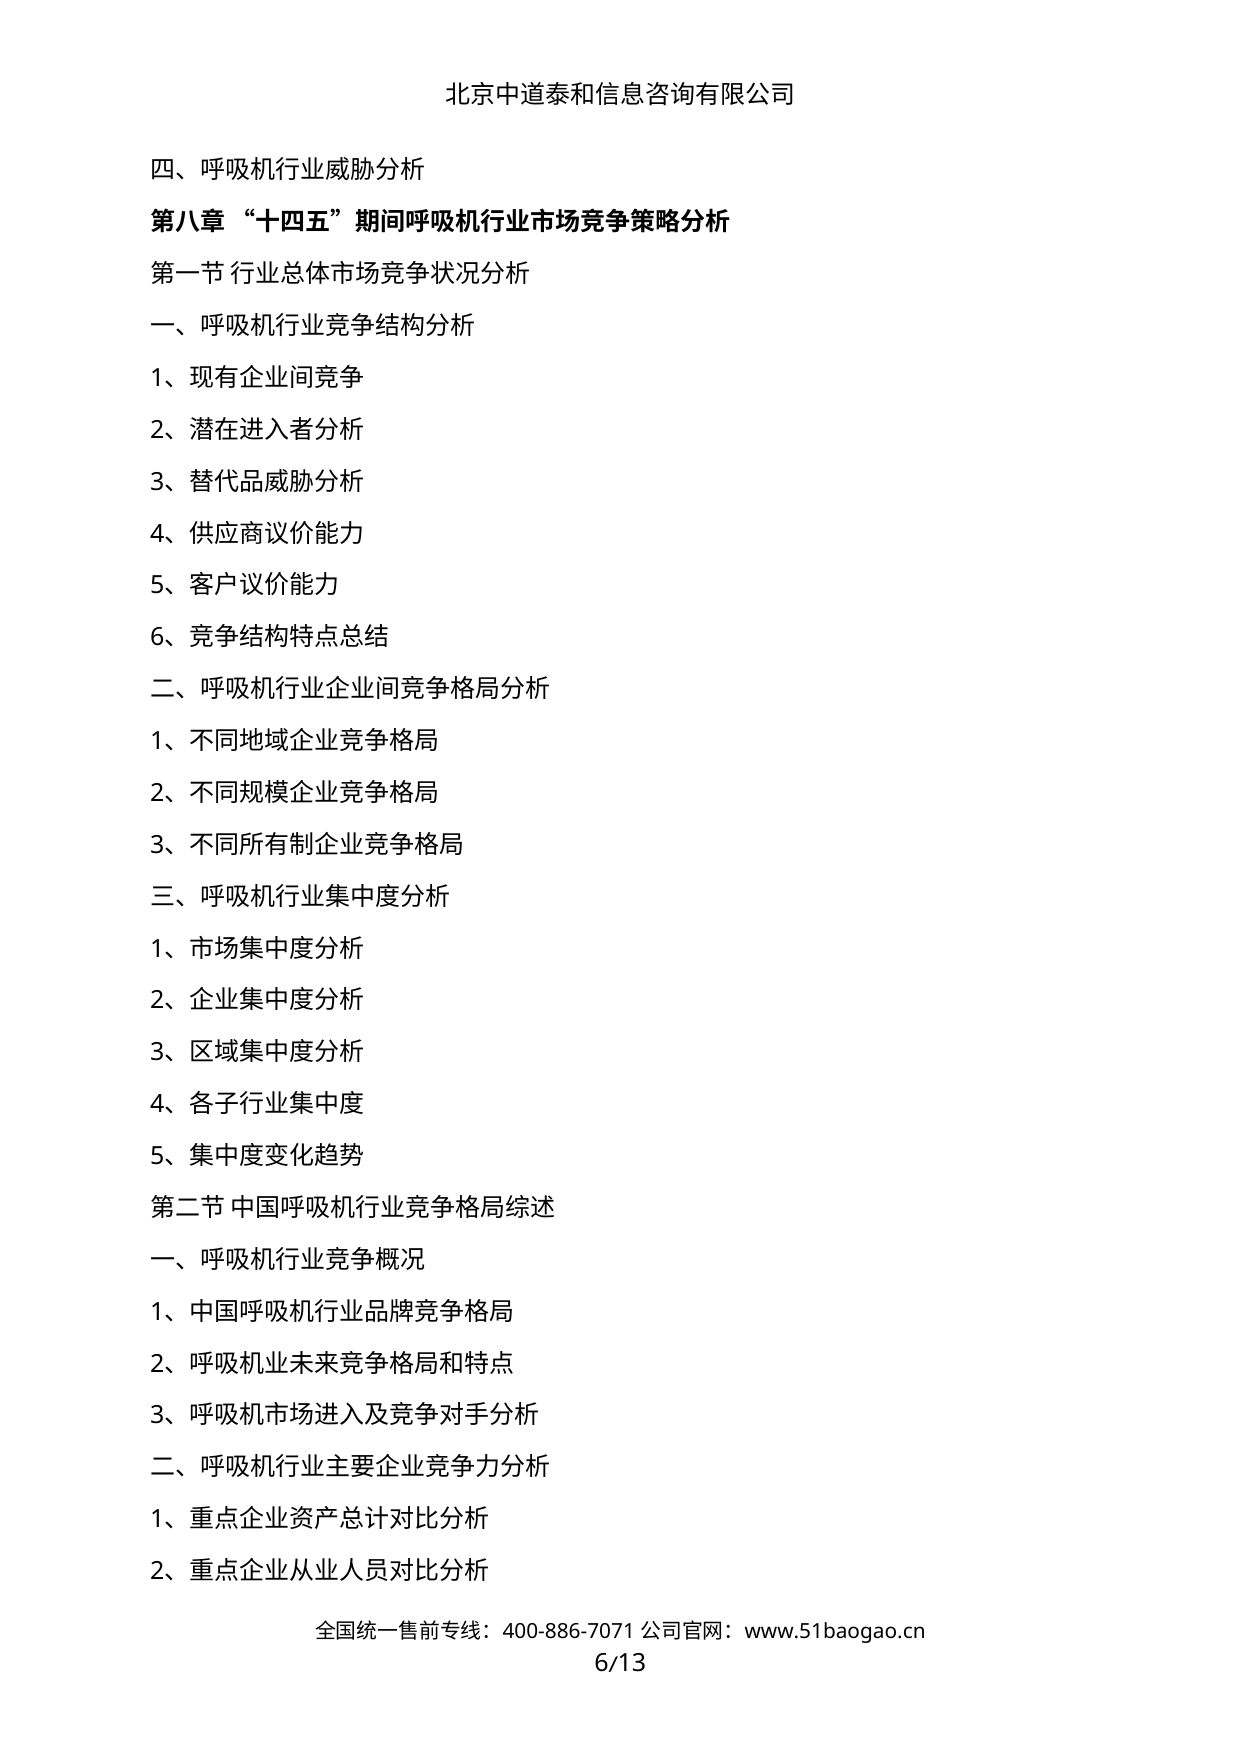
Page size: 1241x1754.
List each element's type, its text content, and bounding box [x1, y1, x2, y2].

text 一、呼吸机行业竞争概况 [150, 1239, 1090, 1276]
text 5、客户议价能力 [150, 565, 1090, 601]
text 四、呼吸机行业威胁分析 [150, 150, 1090, 186]
text 二、呼吸机行业主要企业竞争力分析 [150, 1447, 1090, 1483]
text 二、呼吸机行业企业间竞争格局分析 [150, 669, 1090, 705]
text 三、呼吸机行业集中度分析 [150, 876, 1090, 912]
text 3、呼吸机市场进入及竞争对手分析 [150, 1395, 1090, 1431]
text 2、不同规模企业竞争格局 [150, 772, 1090, 809]
text 1、中国呼吸机行业品牌竞争格局 [150, 1291, 1090, 1327]
text 4、供应商议价能力 [150, 513, 1090, 549]
text 3、区域集中度分析 [150, 1032, 1090, 1068]
text 第二节 中国呼吸机行业竞争格局综述 [150, 1187, 1090, 1224]
text 1、不同地域企业竞争格局 [150, 721, 1090, 757]
text 4、各子行业集中度 [150, 1084, 1090, 1120]
text 2、重点企业从业人员对比分析 [150, 1551, 1090, 1587]
text 3、不同所有制企业竞争格局 [150, 824, 1090, 861]
text 第八章 “十四五”期间呼吸机行业市场竞争策略分析 [150, 202, 1090, 238]
text 2、企业集中度分析 [150, 980, 1090, 1016]
text 第一节 行业总体市场竞争状况分析 [150, 254, 1090, 290]
text 5、集中度变化趋势 [150, 1136, 1090, 1172]
text 一、呼吸机行业竞争结构分析 [150, 306, 1090, 342]
text 1、重点企业资产总计对比分析 [150, 1499, 1090, 1535]
text 3、替代品威胁分析 [150, 461, 1090, 497]
text 2、呼吸机业未来竞争格局和特点 [150, 1343, 1090, 1379]
text 2、潜在进入者分析 [150, 409, 1090, 446]
text 1、市场集中度分析 [150, 928, 1090, 964]
text 6、竞争结构特点总结 [150, 617, 1090, 653]
text 1、现有企业间竞争 [150, 357, 1090, 394]
